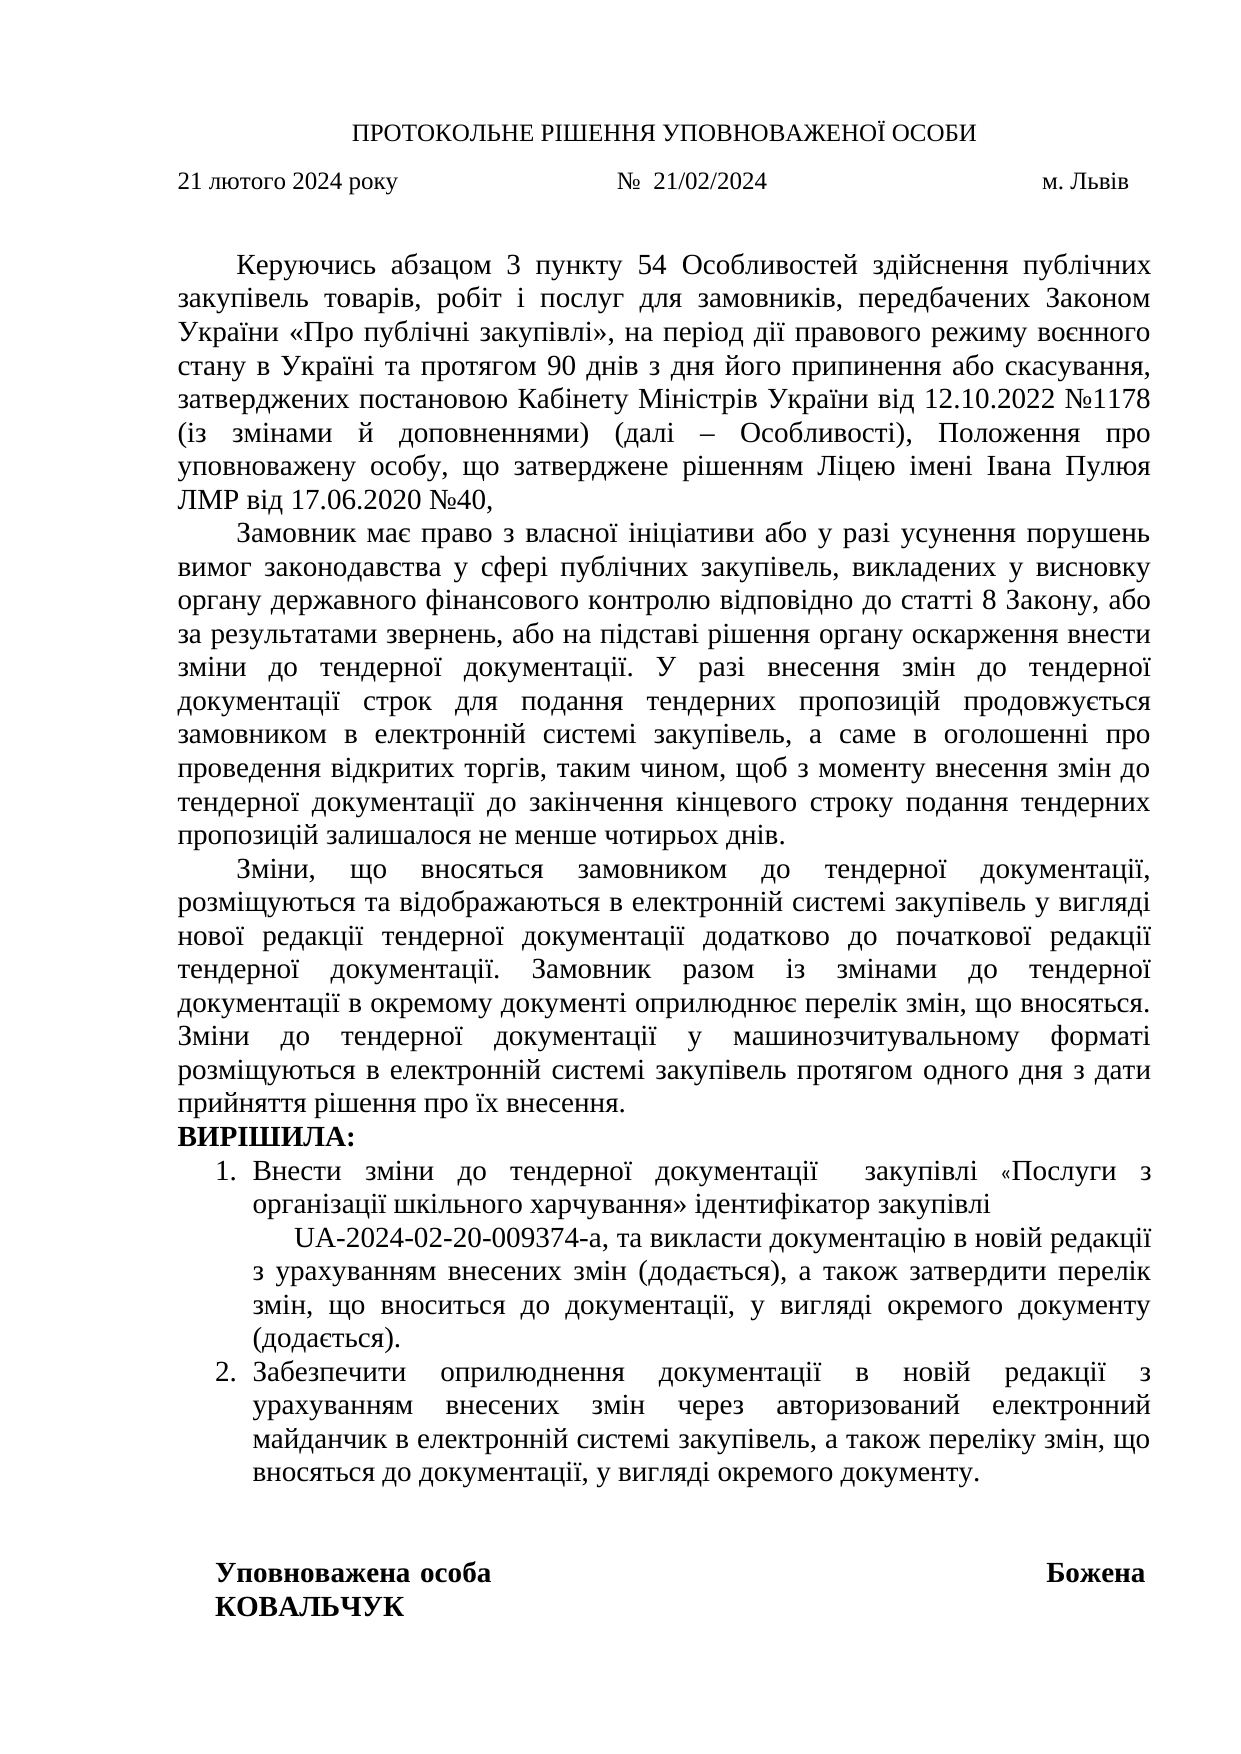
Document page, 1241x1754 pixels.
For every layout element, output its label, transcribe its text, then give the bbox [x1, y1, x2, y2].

text Зміни, що вносяться замовником до тендерної документації, розміщуються та відображаються в електронній системі закупівель у вигляді нової редакції тендерної документації додатково до початкової редакції тендерної документації. Замовник разом із змінами до тендерної документації в окремому документі оприлюднює перелік змін, що вносяться. Зміни до тендерної документації у машинозчитувальному форматі розміщуються в електронній системі закупівель протягом одного дня з дати прийняття рішення про їх внесення. [177, 851, 1152, 1119]
list Забезпечити оприлюднення документації в новій редакції з урахуванням внесених змін через авторизований електронний майданчик в електронній системі закупівель, а також переліку змін, що вносяться до документації, у вигляді окремого документу. [215, 1354, 1152, 1488]
list Внести зміни до тендерної документації закупівлі «Послуги з організації шкільного харчування» ідентифікатор закупівлі UA-2024-02-20-009374-a, та викласти документацію в новій редакції з урахуванням внесених змін (додається), а також затвердити перелік змін, що вноситься до документації, у вигляді окремого документу (додається). [215, 1153, 1152, 1354]
text Замовник має право з власної ініціативи або у разі усунення порушень вимог законодавства у сфері публічних закупівель, викладених у висновку органу державного фінансового контролю відповідно до статті 8 Закону, або за результатами звернень, або на підставі рішення органу оскарження внести зміни до тендерної документації. У разі внесення змін до тендерної документації строк для подання тендерних пропозицій продовжується замовником в електронній системі закупівель, а саме в оголошенні про проведення відкритих торгів, таким чином, щоб з моменту внесення змін до тендерної документації до закінчення кінцевого строку подання тендерних пропозицій залишалося не менше чотирьох днів. [177, 515, 1152, 851]
text Уповноважена особа Божена КОВАЛЬЧУК [215, 1555, 1152, 1622]
text Керуючись абзацом 3 пункту 54 Особливостей здійснення публічних закупівель товарів, робіт і послуг для замовників, передбачених Законом України «Про публічні закупівлі», на період дії правового режиму воєнного стану в Україні та протягом 90 днів з дня його припинення або скасування, затверджених постановою Кабінету Міністрів України від 12.10.2022 №1178 (із змінами й доповненнями) (далі – Особливості), Положення про уповноважену особу, що затверджене рішенням Ліцею імені Івана Пулюя ЛМР від 17.06.2020 №40, [177, 247, 1152, 515]
text ПРОТОКОЛЬНЕ РІШЕННЯ УПОВНОВАЖЕНОЇ ОСОБИ [177, 118, 1152, 147]
text 21 лютого 2024 року № 21/02/2024 м. Львів [177, 166, 1152, 194]
text ВИРІШИЛА: [177, 1119, 1152, 1153]
